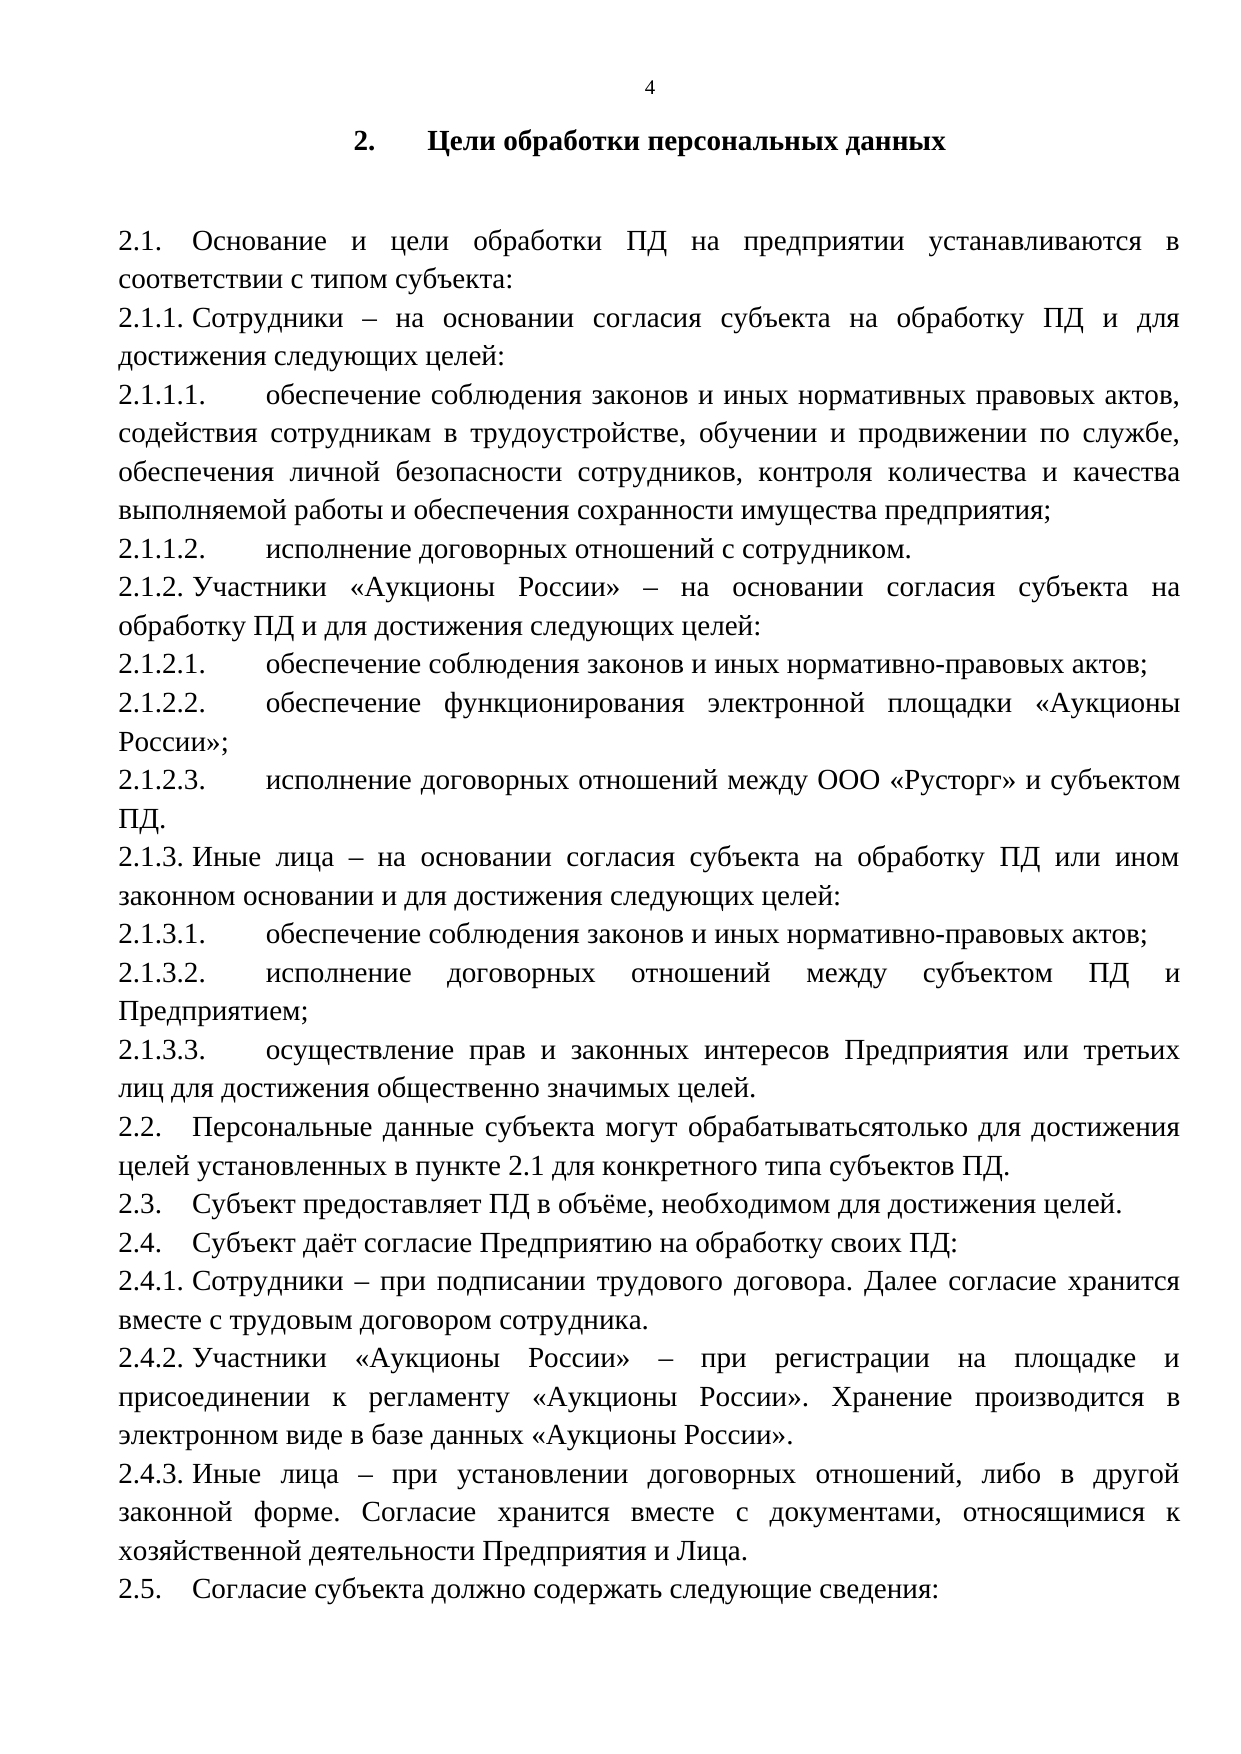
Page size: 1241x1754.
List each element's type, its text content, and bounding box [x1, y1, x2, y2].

list обеспечение функционирования электронной площадки «Аукционы России»; [118, 685, 1181, 757]
list Субъект даёт согласие Предприятию на обработку своих ПД: [118, 1225, 1181, 1258]
list Иные лица – при установлении договорных отношений, либо в другой законной форме. Согласие хранится вместе с документами, относящимися к хозяйственной деятельности Предприятия и Лица. [118, 1456, 1181, 1567]
list Субъект предоставляет ПД в объёме, необходимом для достижения целей. [118, 1186, 1181, 1220]
list обеспечение соблюдения законов и иных нормативных правовых актов, содействия сотрудникам в трудоустройстве, обучении и продвижении по службе, обеспечения личной безопасности сотрудников, контроля количества и качества выполняемой работы и обеспечения сохранности имущества предприятия; [118, 377, 1181, 526]
list Сотрудники – на основании согласия субъекта на обработку ПД и для достижения следующих целей: [118, 300, 1181, 372]
list Иные лица – на основании согласия субъекта на обработку ПД или ином законном основании и для достижения следующих целей: [118, 839, 1181, 911]
list Сотрудники – при подписании трудового договора. Далее согласие хранится вместе с трудовым договором сотрудника. [118, 1263, 1181, 1335]
list Основание и цели обработки ПД на предприятии устанавливаются в соответствии с типом субъекта: [118, 223, 1181, 295]
list обеспечение соблюдения законов и иных нормативно-правовых актов; [118, 916, 1181, 950]
list осуществление прав и законных интересов Предприятия или третьих лиц для достижения общественно значимых целей. [118, 1032, 1181, 1104]
list Цели обработки персональных данных [118, 123, 1181, 157]
list Согласие субъекта должно содержать следующие сведения: [118, 1572, 1181, 1605]
list Участники «Аукционы России» – при регистрации на площадке и присоединении к регламенту «Аукционы России». Хранение производится в электронном виде в базе данных «Аукционы России». [118, 1340, 1181, 1451]
list исполнение договорных отношений с сотрудником. [118, 531, 1181, 564]
list Персональные данные субъекта могут обрабатыватьсятолько для достижения целей установленных в пункте 2.1 для конкретного типа субъектов ПД. [118, 1109, 1181, 1181]
list Участники «Аукционы России» – на основании согласия субъекта на обработку ПД и для достижения следующих целей: [118, 569, 1181, 642]
list исполнение договорных отношений между субъектом ПД и Предприятием; [118, 955, 1181, 1027]
list обеспечение соблюдения законов и иных нормативно-правовых актов; [118, 647, 1181, 680]
list исполнение договорных отношений между ООО «Русторг» и субъектом ПД. [118, 762, 1181, 834]
